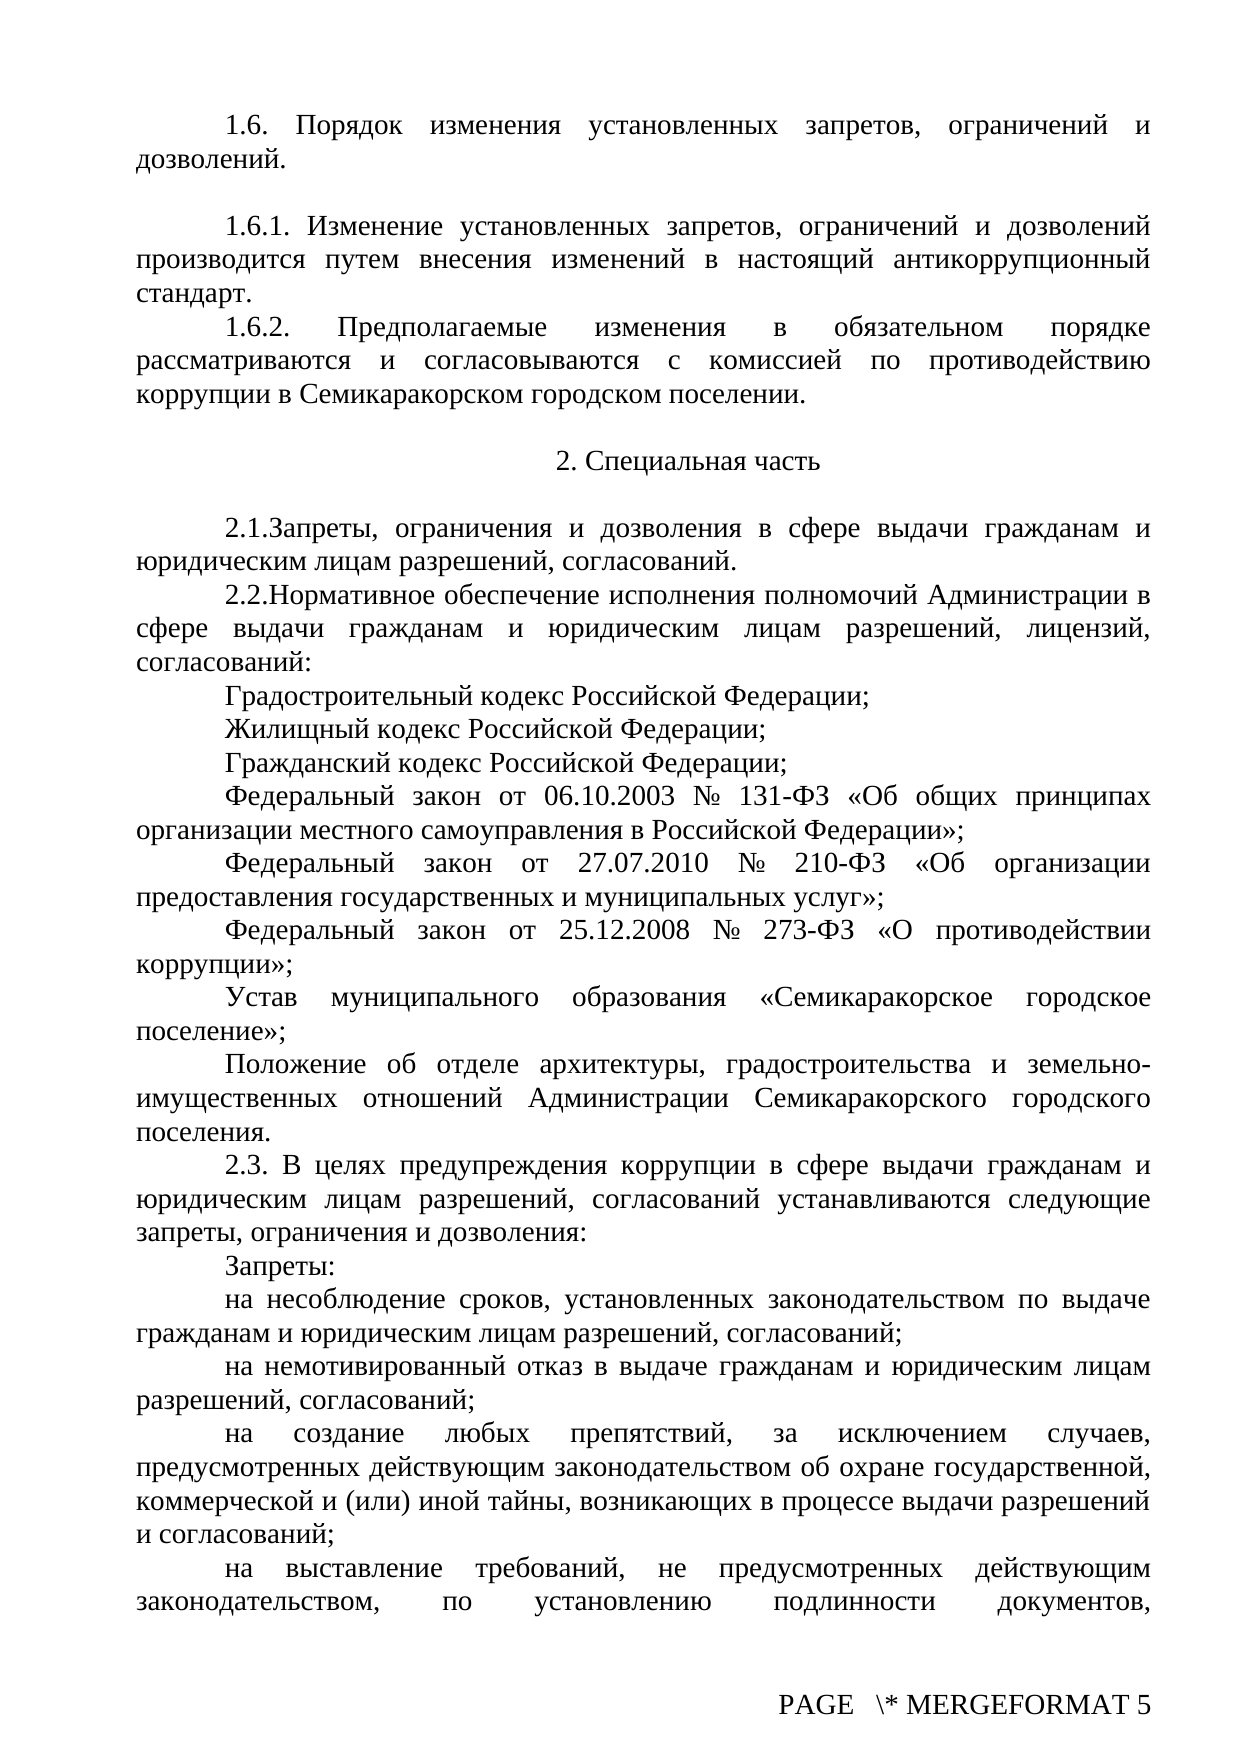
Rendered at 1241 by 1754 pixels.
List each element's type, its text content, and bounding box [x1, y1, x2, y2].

text 1.6.2. Предполагаемые изменения в обязательном порядке рассматриваются и согласовываются с комиссией по противодействию коррупции в Семикаракорском городском поселении. [136, 309, 1152, 409]
text Жилищный кодекс Российской Федерации; [136, 711, 1152, 745]
text 2. Специальная часть [136, 443, 1152, 476]
text Федеральный закон от 06.10.2003 № 131-ФЗ «Об общих принципах организации местного самоуправления в Российской Федерации»; [136, 778, 1152, 845]
text Градостроительный кодекс Российской Федерации; [136, 678, 1152, 711]
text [136, 1550, 1152, 1617]
text на создание любых препятствий, за исключением случаев, предусмотренных действующим законодательством об охране государственной, коммерческой и (или) иной тайны, возникающих в процессе выдачи разрешений и согласований; [136, 1416, 1152, 1550]
text Положение об отделе архитектуры, градостроительства и земельно-имущественных отношений Администрации Семикаракорского городского поселения. [136, 1047, 1152, 1147]
text Федеральный закон от 27.07.2010 № 210-ФЗ «Об организации предоставления государственных и муниципальных услуг»; [136, 845, 1152, 912]
text 1.6.1. Изменение установленных запретов, ограничений и дозволений производится путем внесения изменений в настоящий антикоррупционный стандарт. [136, 208, 1152, 309]
text 2.3. В целях предупреждения коррупции в сфере выдачи гражданам и юридическим лицам разрешений, согласований устанавливаются следующие запреты, ограничения и дозволения: [136, 1147, 1152, 1248]
text 1.6. Порядок изменения установленных запретов, ограничений и дозволений. [136, 107, 1152, 174]
text 2.2.Нормативное обеспечение исполнения полномочий Администрации в сфере выдачи гражданам и юридическим лицам разрешений, лицензий, согласований: [136, 577, 1152, 678]
text Гражданский кодекс Российской Федерации; [136, 745, 1152, 778]
text на несоблюдение сроков, установленных законодательством по выдаче гражданам и юридическим лицам разрешений, согласований; [136, 1281, 1152, 1348]
text Федеральный закон от 25.12.2008 № 273-ФЗ «О противодействии коррупции»; [136, 912, 1152, 979]
text Устав муниципального образования «Семикаракорское городское поселение»; [136, 979, 1152, 1047]
text 2.1.Запреты, ограничения и дозволения в сфере выдачи гражданам и юридическим лицам разрешений, согласований. [136, 510, 1152, 577]
text на немотивированный отказ в выдаче гражданам и юридическим лицам разрешений, согласований; [136, 1348, 1152, 1416]
text Запреты: [136, 1248, 1152, 1281]
